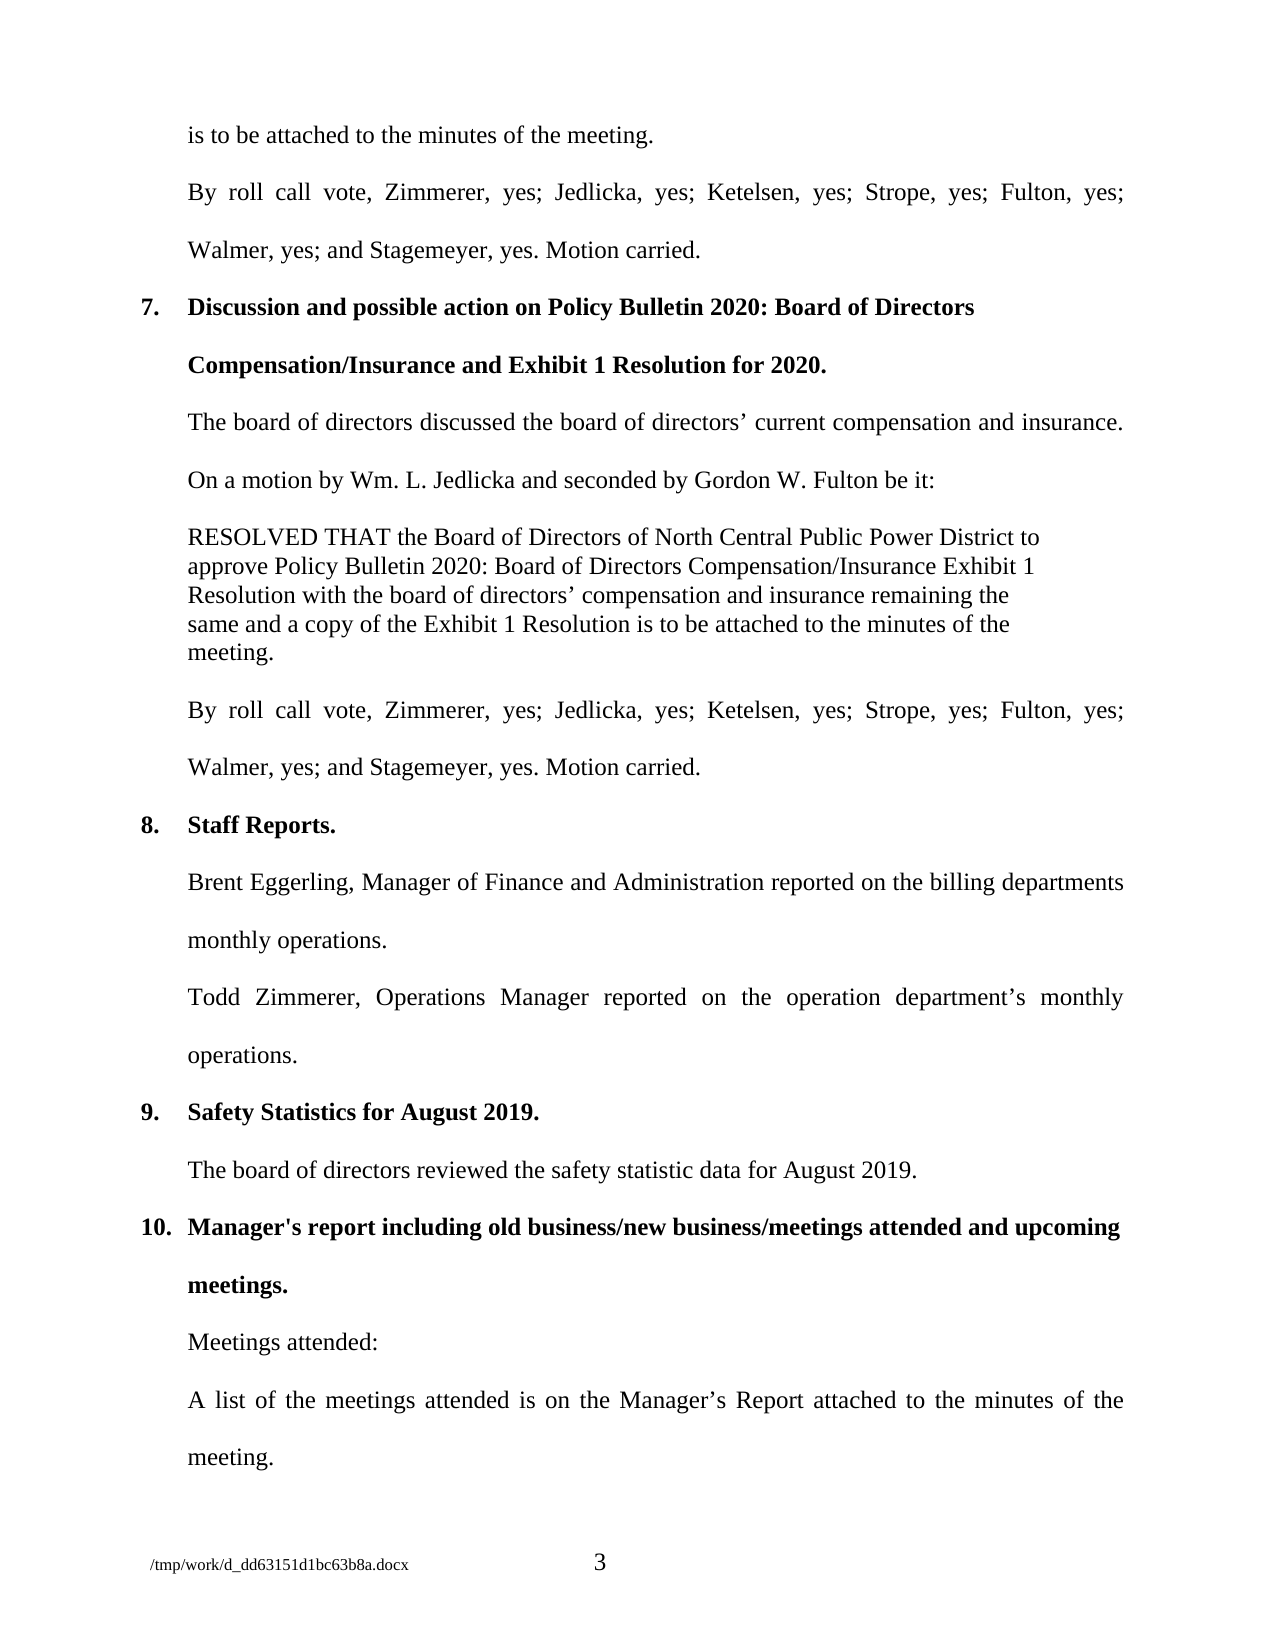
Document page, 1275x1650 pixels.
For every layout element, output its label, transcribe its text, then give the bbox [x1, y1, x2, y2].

text By roll call vote, Zimmerer, yes; Jedlicka, yes; Ketelsen, yes; Strope, yes; Fulton, yes; Walmer, yes; and Stagemeyer, yes. Motion carried. [187, 177, 1125, 264]
text By roll call vote, Zimmerer, yes; Jedlicka, yes; Ketelsen, yes; Strope, yes; Fulton, yes; Walmer, yes; and Stagemeyer, yes. Motion carried. [187, 695, 1125, 781]
list Staff Reports. [141, 810, 1125, 839]
list Safety Statistics for August 2019. [141, 1097, 1125, 1126]
text RESOLVED THAT the Board of Directors of North Central Public Power District to approve Policy Bulletin 2020: Board of Directors Compensation/Insurance Exhibit 1 Resolution with the board of directors’ compensation and insurance remaining the same and a copy of the Exhibit 1 Resolution is to be attached to the minutes of the meeting. [187, 522, 1050, 666]
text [187, 120, 1050, 149]
text The board of directors discussed the board of directors’ current compensation and insurance. On a motion by Wm. L. Jedlicka and seconded by Gordon W. Fulton be it: [187, 407, 1125, 494]
text Todd Zimmerer, Operations Manager reported on the operation department’s monthly operations. [187, 982, 1125, 1069]
list Manager's report including old business/new business/meetings attended and upcoming meetings. [141, 1212, 1125, 1299]
text Brent Eggerling, Manager of Finance and Administration reported on the billing departments monthly operations. [187, 867, 1125, 954]
text Meetings attended: [187, 1327, 1125, 1356]
text A list of the meetings attended is on the Manager’s Report attached to the minutes of the meeting. [187, 1385, 1125, 1471]
list Discussion and possible action on Policy Bulletin 2020: Board of Directors Compensation/Insurance and Exhibit 1 Resolution for 2020. [141, 292, 1125, 379]
text The board of directors reviewed the safety statistic data for August 2019. [187, 1155, 1125, 1184]
